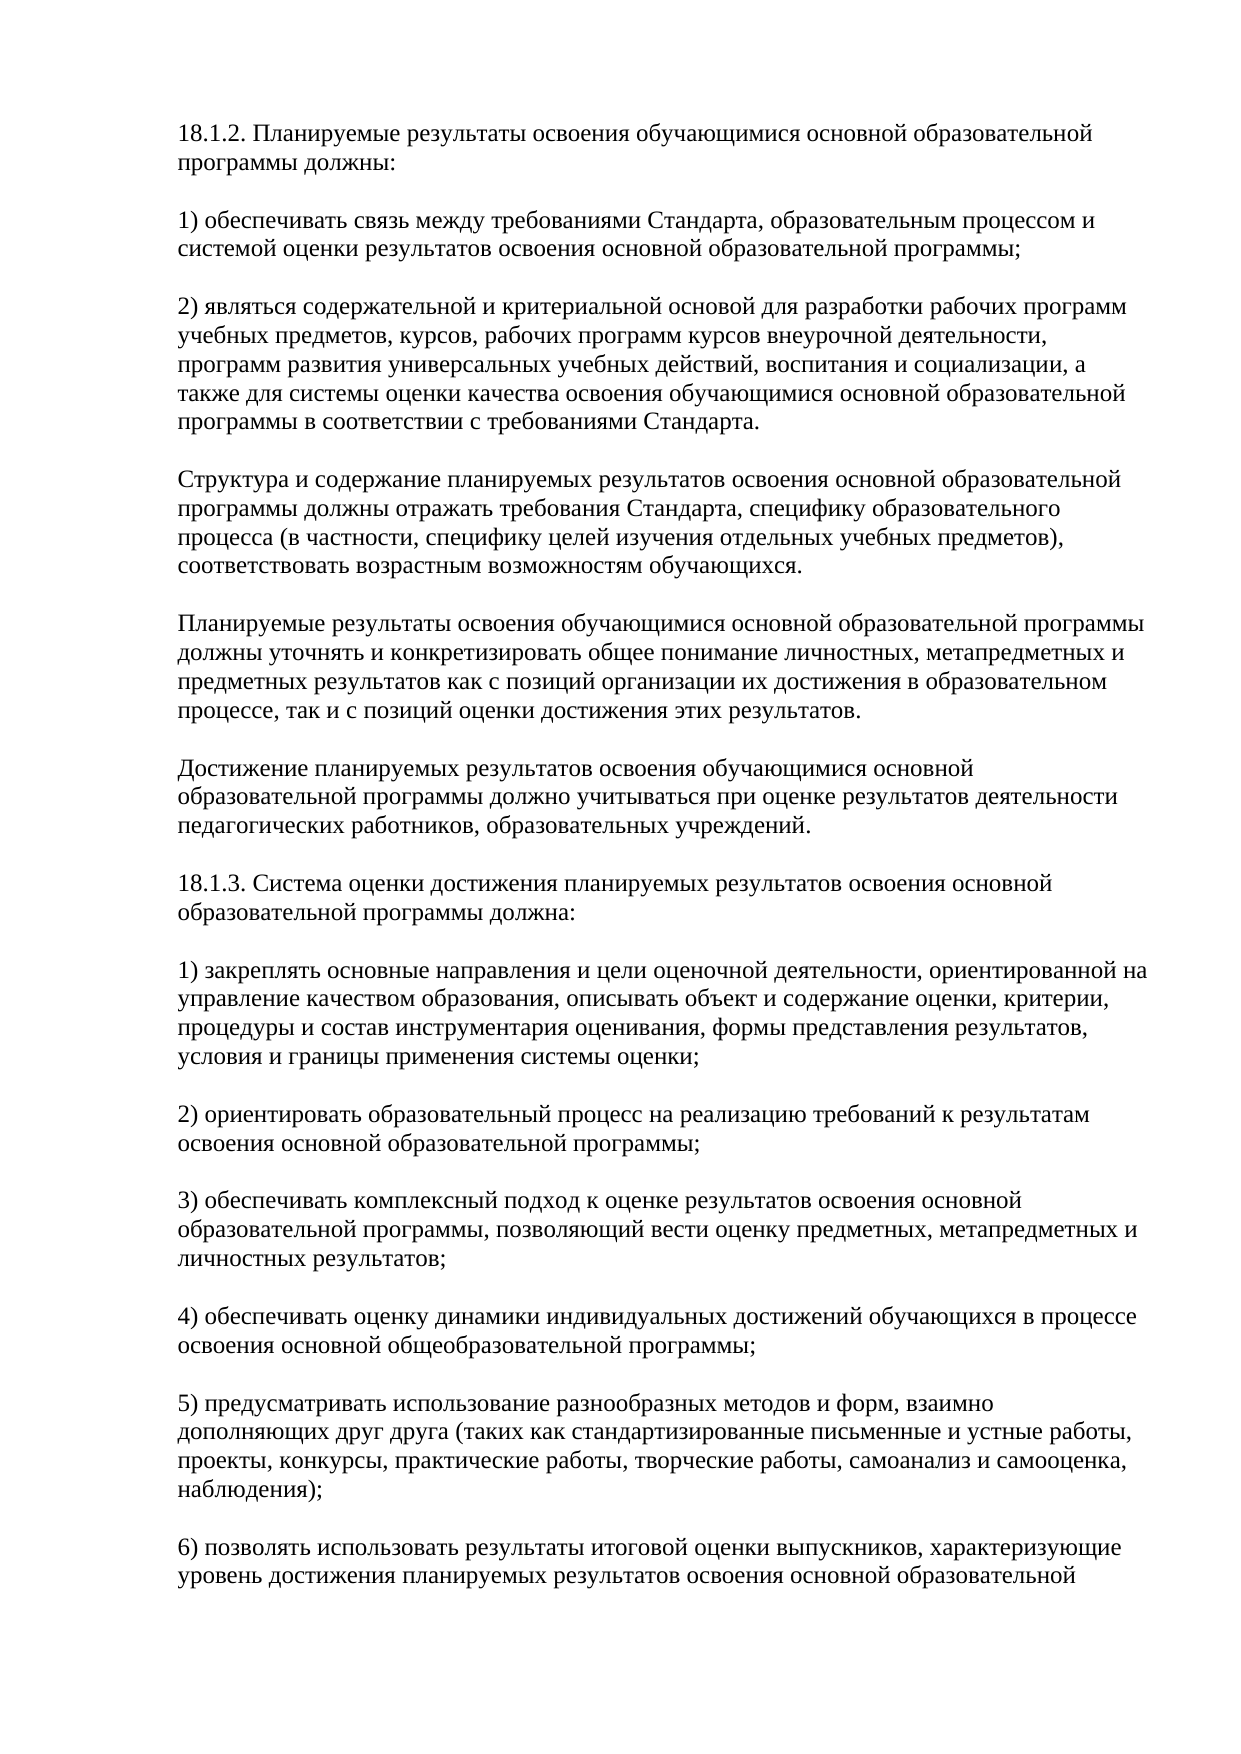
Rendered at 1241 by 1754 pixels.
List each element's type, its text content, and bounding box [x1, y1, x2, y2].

text 5) предусматривать использование разнообразных методов и форм, взаимно дополняющих друг друга (таких как стандартизированные письменные и устные работы, проекты, конкурсы, практические работы, творческие работы, самоанализ и самооценка, наблюдения); [177, 1388, 1152, 1503]
text Планируемые результаты освоения обучающимися основной образовательной программы должны уточнять и конкретизировать общее понимание личностных, метапредметных и предметных результатов как с позиций организации их достижения в образовательном процессе, так и с позиций оценки достижения этих результатов. [177, 608, 1152, 723]
text 1) закреплять основные направления и цели оценочной деятельности, ориентированной на управление качеством образования, описывать объект и содержание оценки, критерии, процедуры и состав инструментария оценивания, формы представления результатов, условия и границы применения системы оценки; [177, 955, 1152, 1070]
text 1) обеспечивать связь между требованиями Стандарта, образовательным процессом и системой оценки результатов освоения основной образовательной программы; [177, 205, 1152, 262]
text 18.1.3. Система оценки достижения планируемых результатов освоения основной образовательной программы должна: [177, 868, 1152, 926]
text 4) обеспечивать оценку динамики индивидуальных достижений обучающихся в процессе освоения основной общеобразовательной программы; [177, 1301, 1152, 1358]
text 2) являться содержательной и критериальной основой для разработки рабочих программ учебных предметов, курсов, рабочих программ курсов внеурочной деятельности, программ развития универсальных учебных действий, воспитания и социализации, а также для системы оценки качества освоения обучающимися основной образовательной программы в соответствии с требованиями Стандарта. [177, 291, 1152, 435]
text Структура и содержание планируемых результатов освоения основной образовательной программы должны отражать требования Стандарта, специфику образовательного процесса (в частности, специфику целей изучения отдельных учебных предметов), соответствовать возрастным возможностям обучающихся. [177, 464, 1152, 579]
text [177, 1532, 1152, 1589]
text 2) ориентировать образовательный процесс на реализацию требований к результатам освоения основной образовательной программы; [177, 1099, 1152, 1156]
text Достижение планируемых результатов освоения обучающимися основной образовательной программы должно учитываться при оценке результатов деятельности педагогических работников, образовательных учреждений. [177, 753, 1152, 839]
text 18.1.2. Планируемые результаты освоения обучающимися основной образовательной программы должны: [177, 118, 1152, 176]
text 3) обеспечивать комплексный подход к оценке результатов освоения основной образовательной программы, позволяющий вести оценку предметных, метапредметных и личностных результатов; [177, 1186, 1152, 1272]
